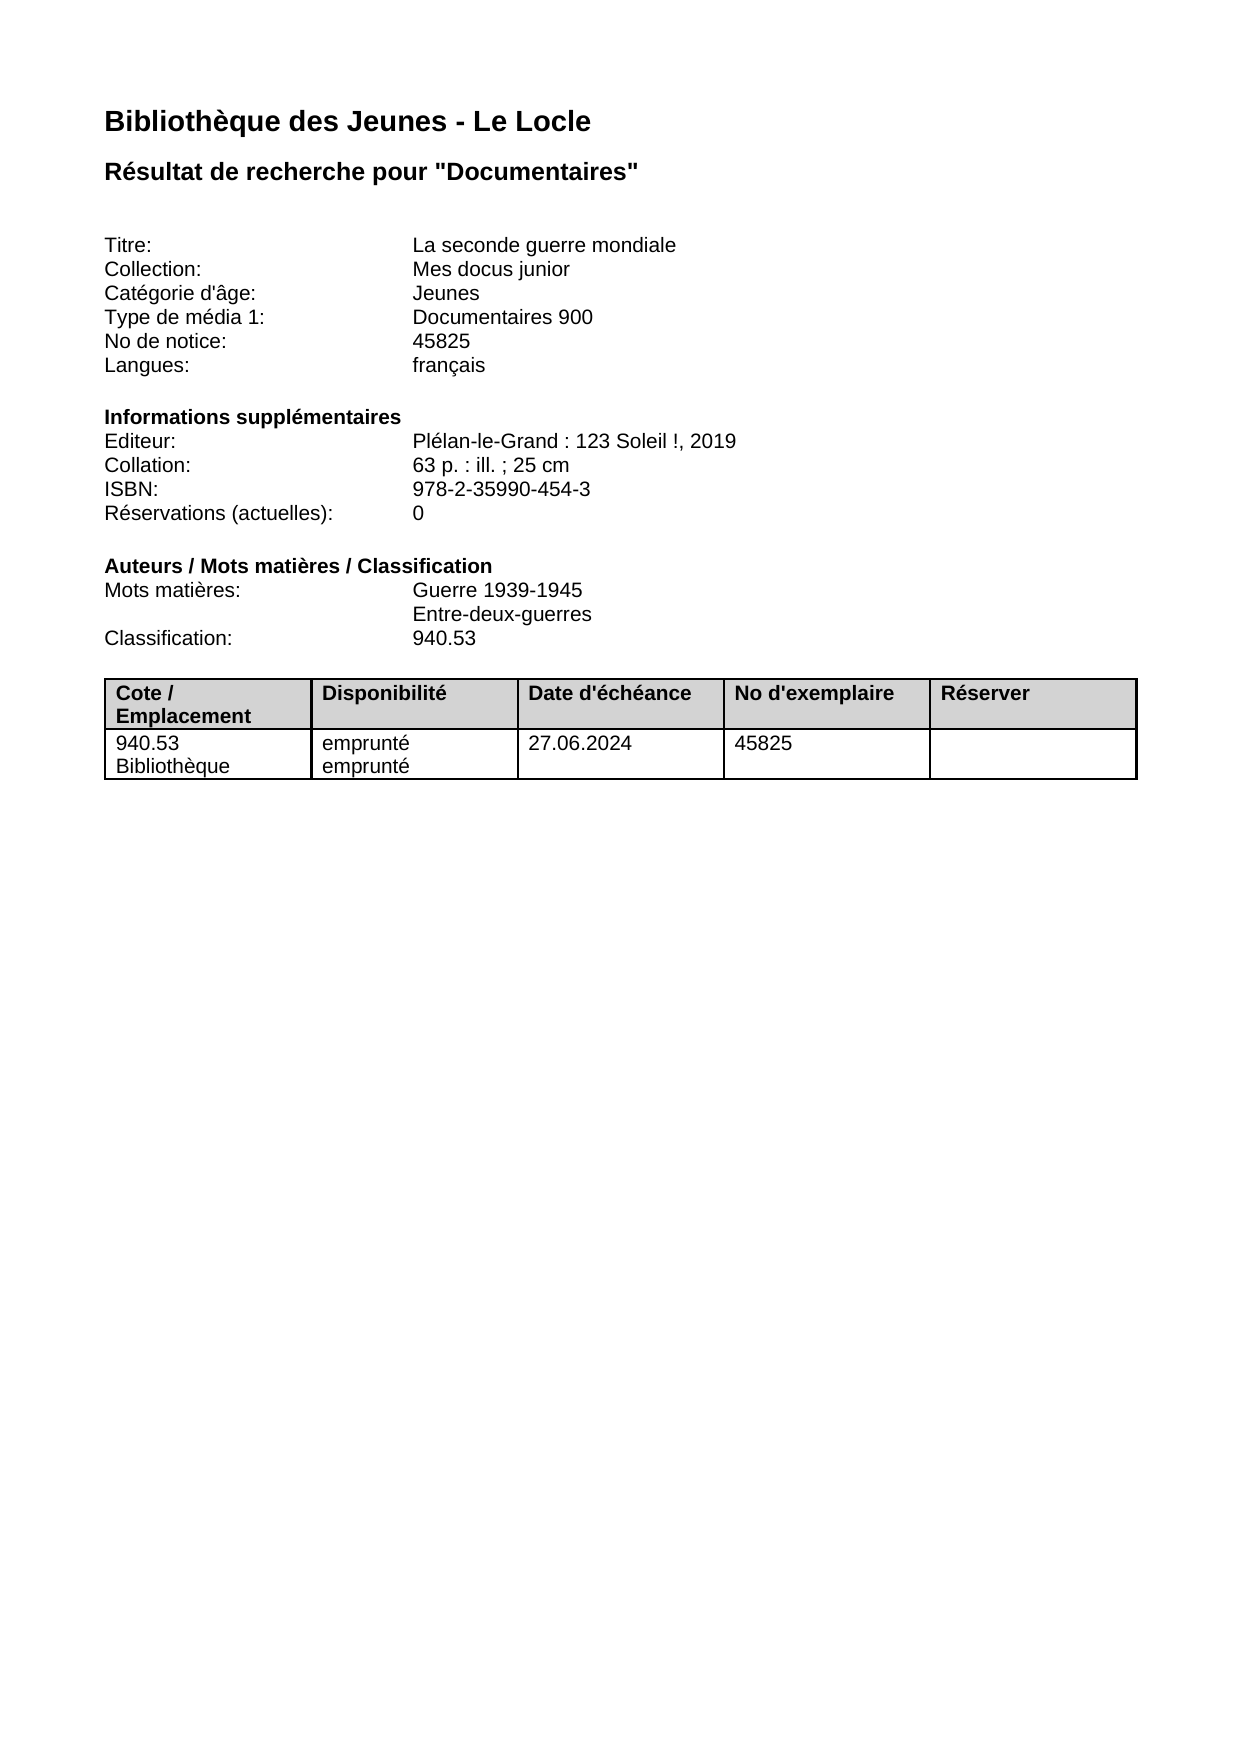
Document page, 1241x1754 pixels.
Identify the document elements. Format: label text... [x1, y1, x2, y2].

table_cell Mots matières: [104, 578, 412, 626]
table_cell No de notice: [104, 329, 412, 352]
text Résultat de recherche pour "Documentaires" [104, 156, 1136, 185]
table_cell Réservations (actuelles): [104, 501, 412, 525]
table_header La seconde guerre mondiale [413, 233, 1133, 257]
table_cell 63 p. : ill. ; 25 cm [413, 453, 1133, 477]
table_cell ISBN: [104, 477, 412, 501]
table_cell Catégorie d'âge: [104, 281, 412, 304]
table_cell Mes docus junior [413, 257, 1133, 281]
table_header Date d'échéance [519, 680, 723, 728]
table_header No d'exemplaire [725, 680, 929, 728]
table_cell Jeunes [413, 281, 1133, 304]
table_cell Classification: [104, 626, 412, 649]
table_cell Editeur: [104, 429, 412, 453]
table_cell 940.53 [413, 626, 1133, 649]
table_cell français [413, 353, 1133, 376]
table_cell Langues: [104, 353, 412, 376]
table_header Réserver [931, 680, 1135, 728]
table_cell Documentaires 900 [413, 305, 1133, 328]
table_header Titre: [104, 233, 412, 257]
table_header Informations supplémentaires [104, 405, 1133, 429]
table_cell 940.53 Bibliothèque [106, 730, 310, 778]
table_header Auteurs / Mots matières / Classification [104, 554, 1133, 578]
table_cell emprunté emprunté [313, 730, 517, 778]
table_cell 0 [413, 501, 1133, 525]
text Bibliothèque des Jeunes - Le Locle [104, 104, 1136, 138]
table_cell 45825 [725, 730, 929, 778]
table_cell Collation: [104, 453, 412, 477]
table_cell Plélan-le-Grand : 123 Soleil !, 2019 [413, 429, 1133, 453]
table_cell 978-2-35990-454-3 [413, 477, 1133, 501]
table_cell Type de média 1: [104, 305, 412, 328]
table_header Disponibilité [313, 680, 517, 728]
table_cell Guerre 1939-1945 Entre-deux-guerres [413, 578, 1133, 626]
table_cell 27.06.2024 [519, 730, 723, 778]
table_cell [931, 730, 1135, 778]
table_header Cote / Emplacement [106, 680, 310, 728]
table_cell Collection: [104, 257, 412, 281]
table_cell 45825 [413, 329, 1133, 352]
